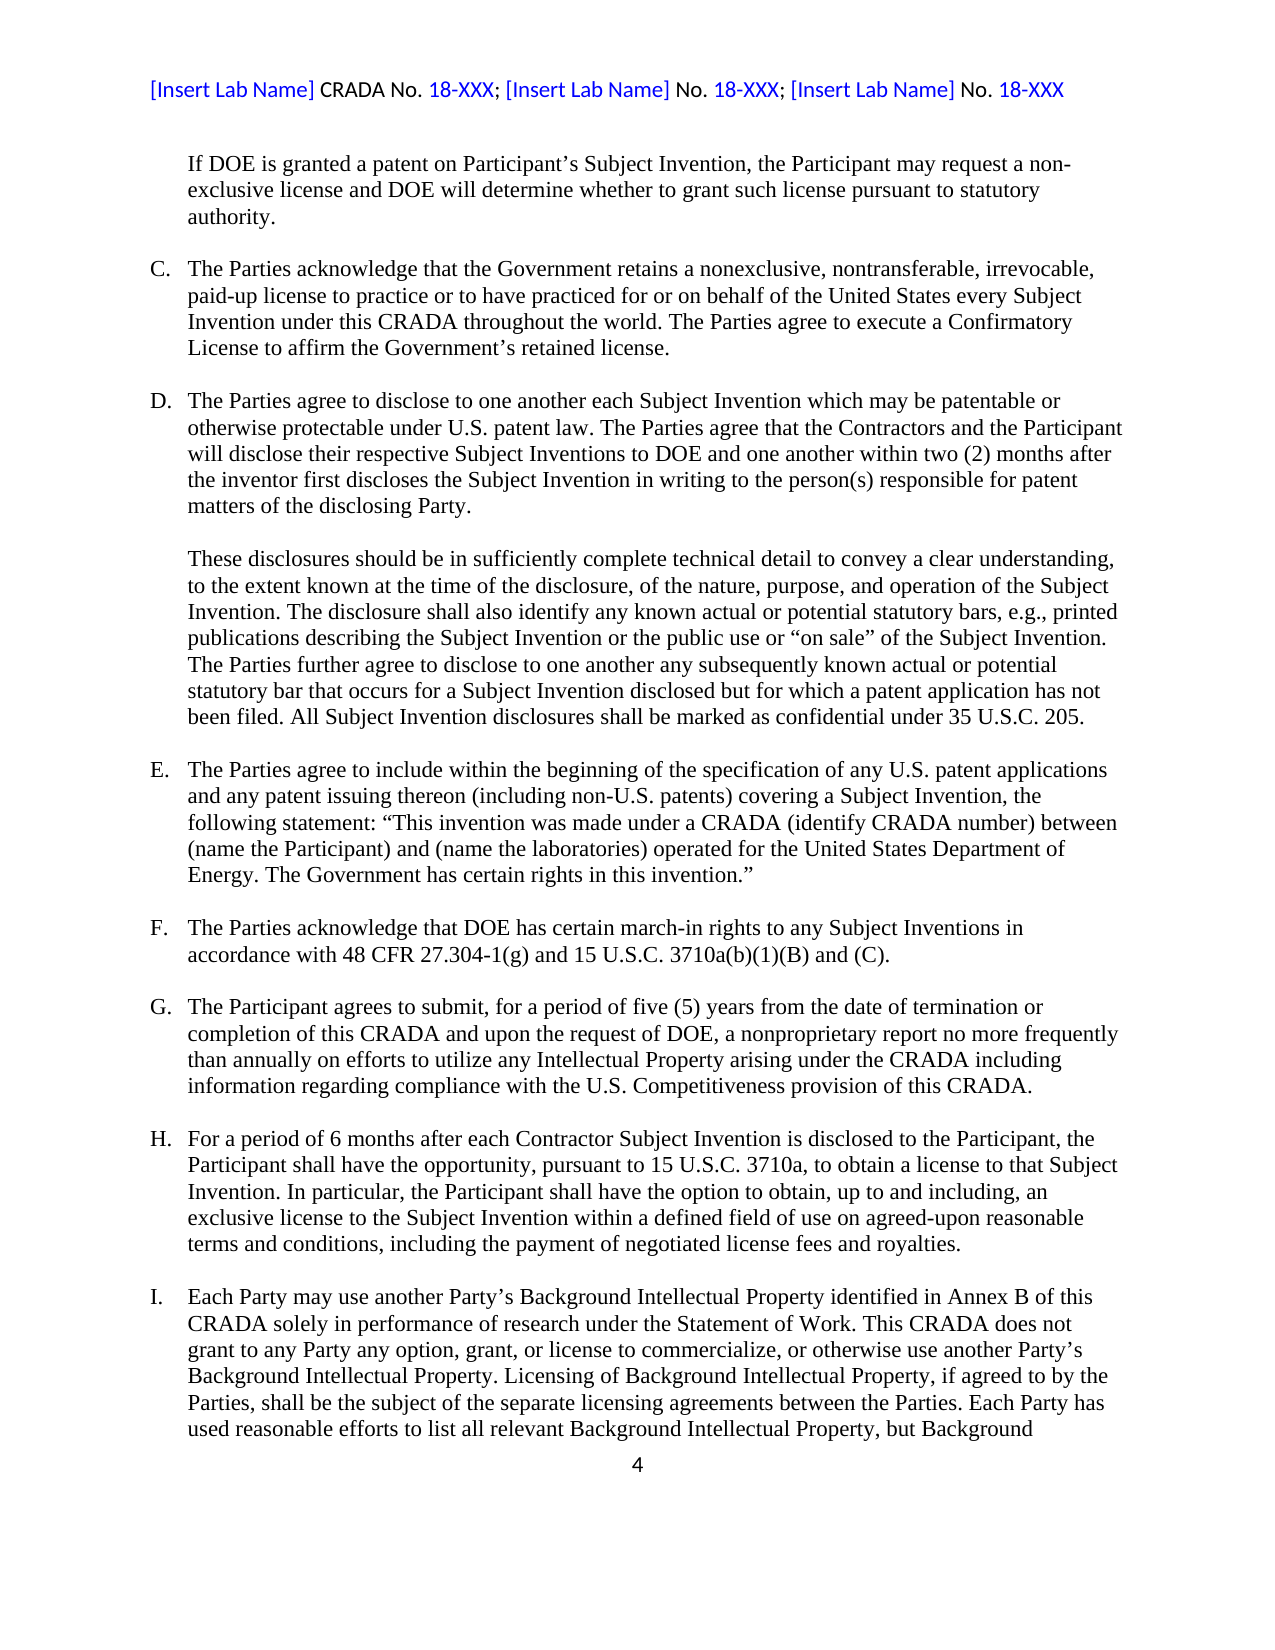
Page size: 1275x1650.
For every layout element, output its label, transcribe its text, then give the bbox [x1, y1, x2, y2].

list For a period of 6 months after each Contractor Subject Invention is disclosed to the Participant, the Participant shall have the opportunity, pursuant to 15 U.S.C. 3710a, to obtain a license to that Subject Invention. In particular, the Participant shall have the option to obtain, up to and including, an exclusive license to the Subject Invention within a defined field of use on agreed-upon reasonable terms and conditions, including the payment of negotiated license fees and royalties. [150, 1125, 1125, 1257]
list The Parties agree to include within the beginning of the specification of any U.S. patent applications and any patent issuing thereon (including non-U.S. patents) covering a Subject Invention, the following statement: “This invention was made under a CRADA (identify CRADA number) between (name the Participant) and (name the laboratories) operated for the United States Department of Energy. The Government has certain rights in this invention.” [150, 756, 1125, 888]
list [150, 1283, 1125, 1441]
text If DOE is granted a patent on Participant’s Subject Invention, the Participant may request a non-exclusive license and DOE will determine whether to grant such license pursuant to statutory authority. [187, 150, 1125, 229]
list The Parties acknowledge that the Government retains a nonexclusive, nontransferable, irrevocable, paid-up license to practice or to have practiced for or on behalf of the United States every Subject Invention under this CRADA throughout the world. The Parties agree to execute a Confirmatory License to affirm the Government’s retained license. [150, 255, 1125, 361]
list The Parties agree to disclose to one another each Subject Invention which may be patentable or otherwise protectable under U.S. patent law. The Parties agree that the Contractors and the Participant will disclose their respective Subject Inventions to DOE and one another within two (2) months after the inventor first discloses the Subject Invention in writing to the person(s) responsible for patent matters of the disclosing Party. [150, 387, 1125, 519]
list The Parties acknowledge that DOE has certain march-in rights to any Subject Inventions in accordance with 48 CFR 27.304-1(g) and 15 U.S.C. 3710a(b)(1)(B) and (C). [150, 914, 1125, 967]
list The Participant agrees to submit, for a period of five (5) years from the date of termination or completion of this CRADA and upon the request of DOE, a nonproprietary report no more frequently than annually on efforts to utilize any Intellectual Property arising under the CRADA including information regarding compliance with the U.S. Competitiveness provision of this CRADA. [150, 993, 1125, 1099]
text These disclosures should be in sufficiently complete technical detail to convey a clear understanding, to the extent known at the time of the disclosure, of the nature, purpose, and operation of the Subject Invention. The disclosure shall also identify any known actual or potential statutory bars, e.g., printed publications describing the Subject Invention or the public use or “on sale” of the Subject Invention. The Parties further agree to disclose to one another any subsequently known actual or potential statutory bar that occurs for a Subject Invention disclosed but for which a patent application has not been filed. All Subject Invention disclosures shall be marked as confidential under 35 U.S.C. 205. [187, 545, 1125, 730]
